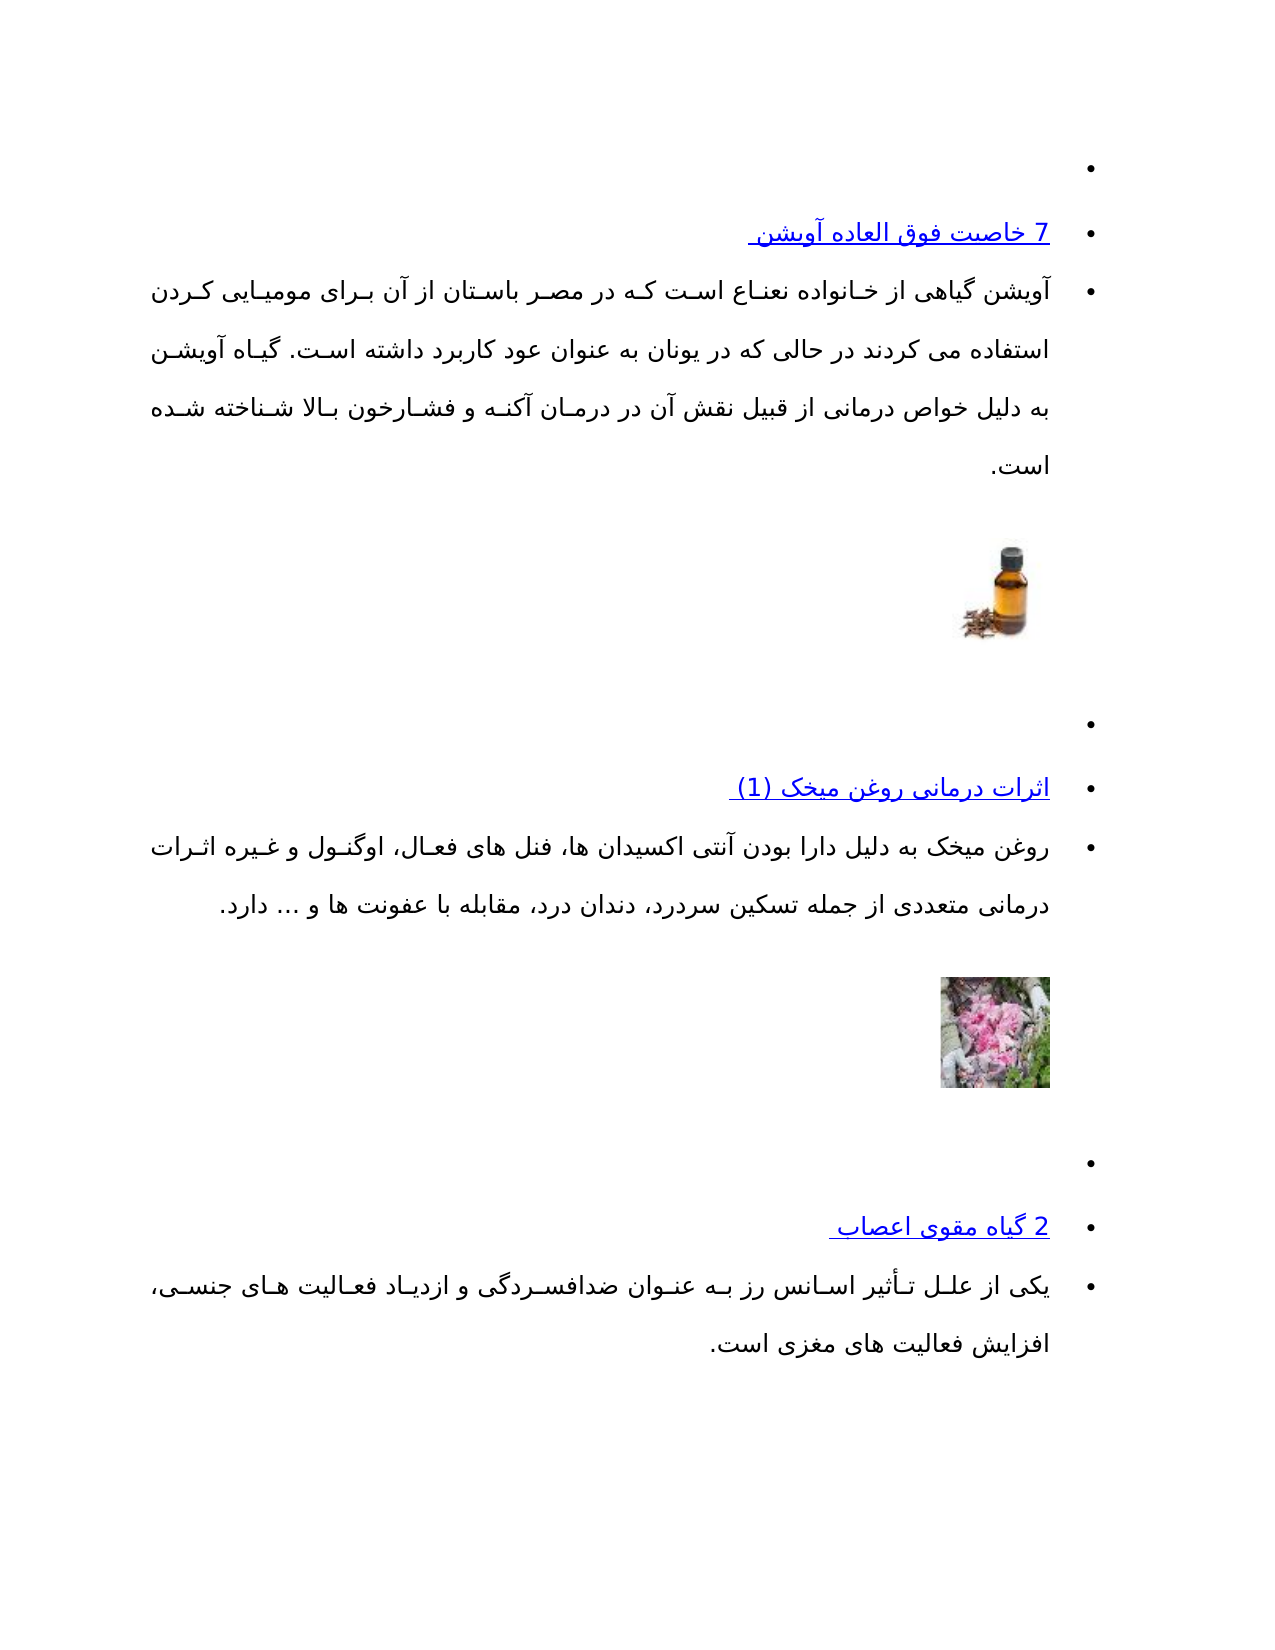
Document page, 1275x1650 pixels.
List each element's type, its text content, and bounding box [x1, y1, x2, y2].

list 2 گیاه مقوی اعصاب [150, 1212, 1087, 1242]
picture [940, 977, 1050, 1088]
list اثرات درمانی روغن میخک (1) [150, 774, 1087, 803]
picture [940, 538, 1050, 649]
list روغن میخک به دلیل دارا بودن آنتی اکسیدان ها، فنل های فعال، اوگنول و غیره اثرات درمانی متعددی از جمله تسکین سردرد، دندان درد، مقابله با عفونت ها و ... دارد. [150, 832, 1087, 919]
list یکی از علل تأثیر اسانس رز به عنوان ضدافسردگی و ازدیاد فعالیت های جنسی، افزایش فعالیت های مغزی است. [150, 1271, 1087, 1358]
list آویشن گیاهی از خانواده نعناع است که در مصر باستان از آن برای مومیایی کردن استفاده می کردند در حالی که در یونان به عنوان عود کاربرد داشته است. گیاه آویشن به دلیل خواص درمانی از قبیل نقش آن در درمان آکنه و فشارخون بالا شناخته شده است. [150, 276, 1087, 481]
list 7 خاصیت فوق العاده آویشن [150, 218, 1087, 247]
